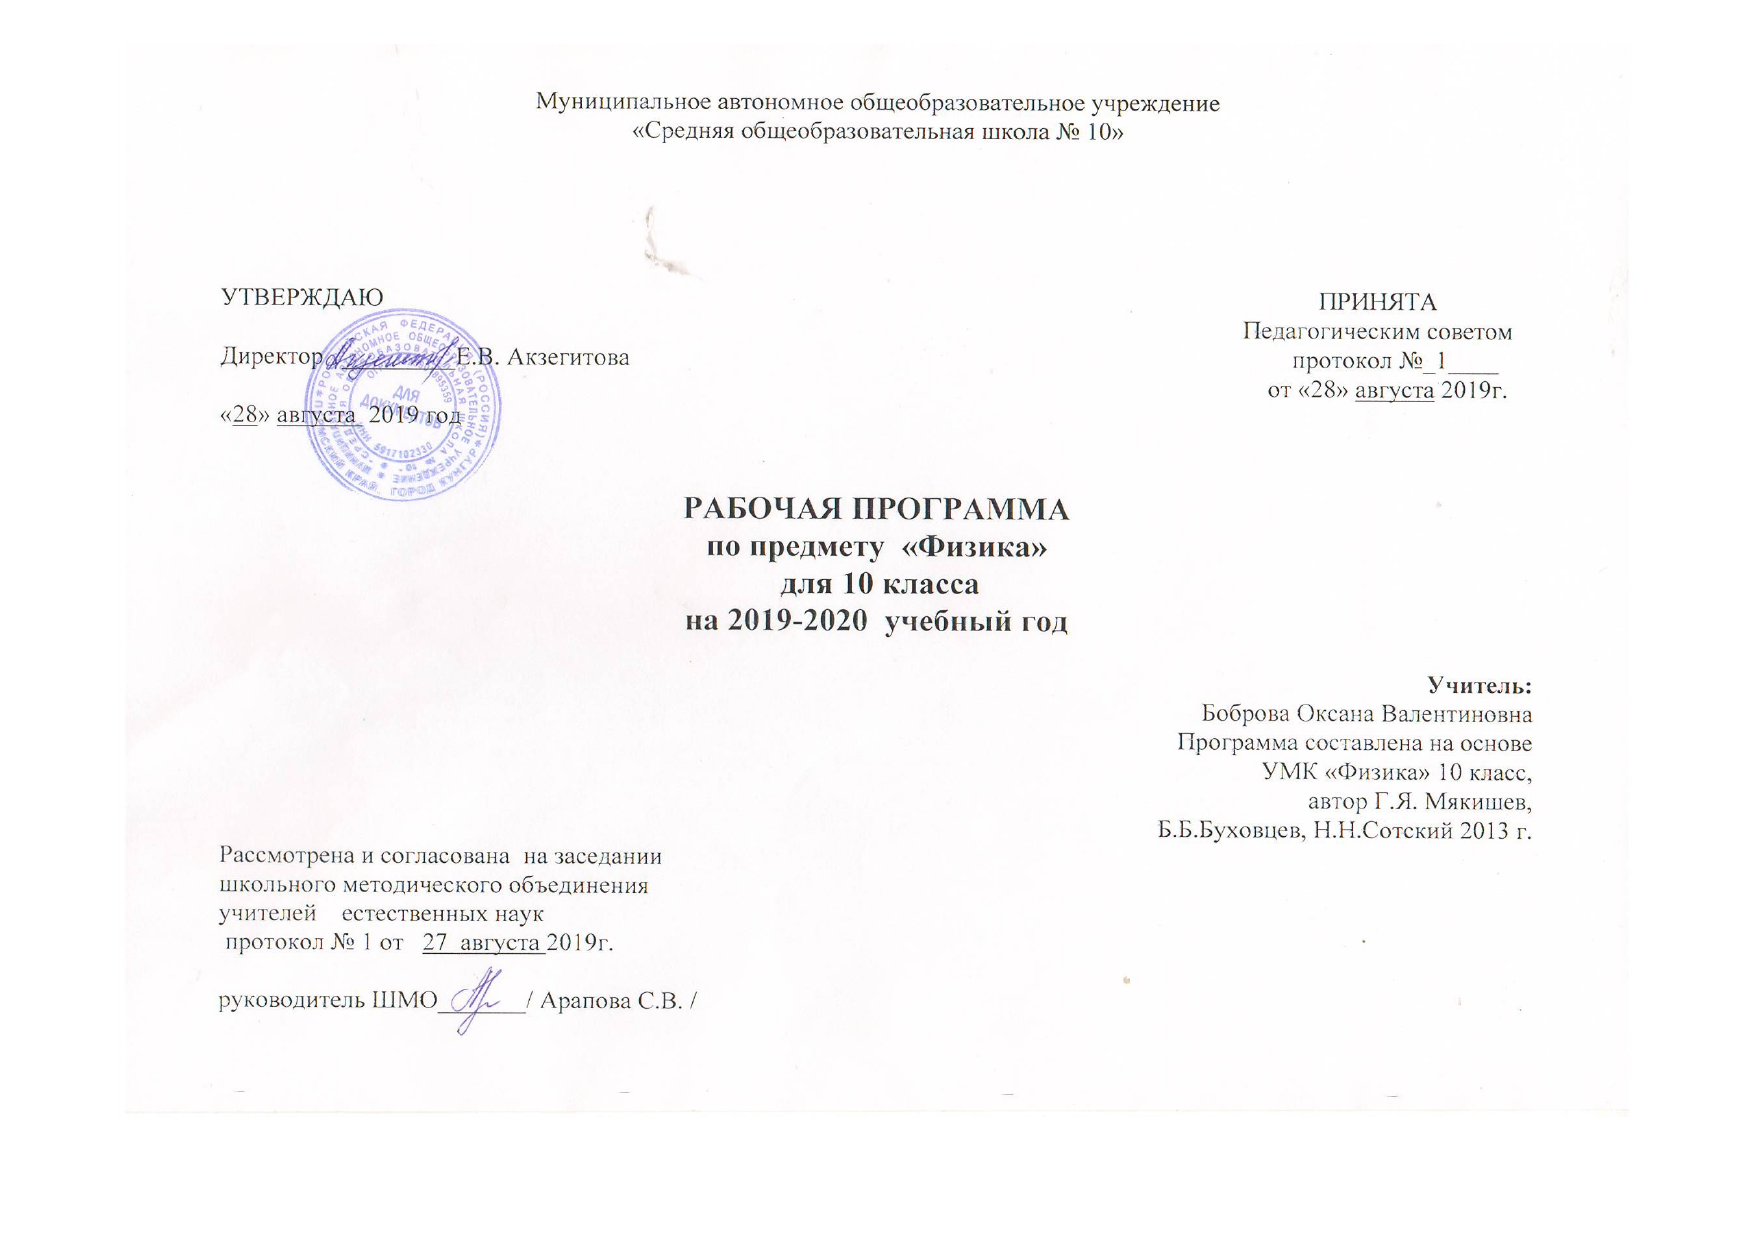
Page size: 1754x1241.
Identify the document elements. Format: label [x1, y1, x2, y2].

picture [118, 44, 1636, 1117]
